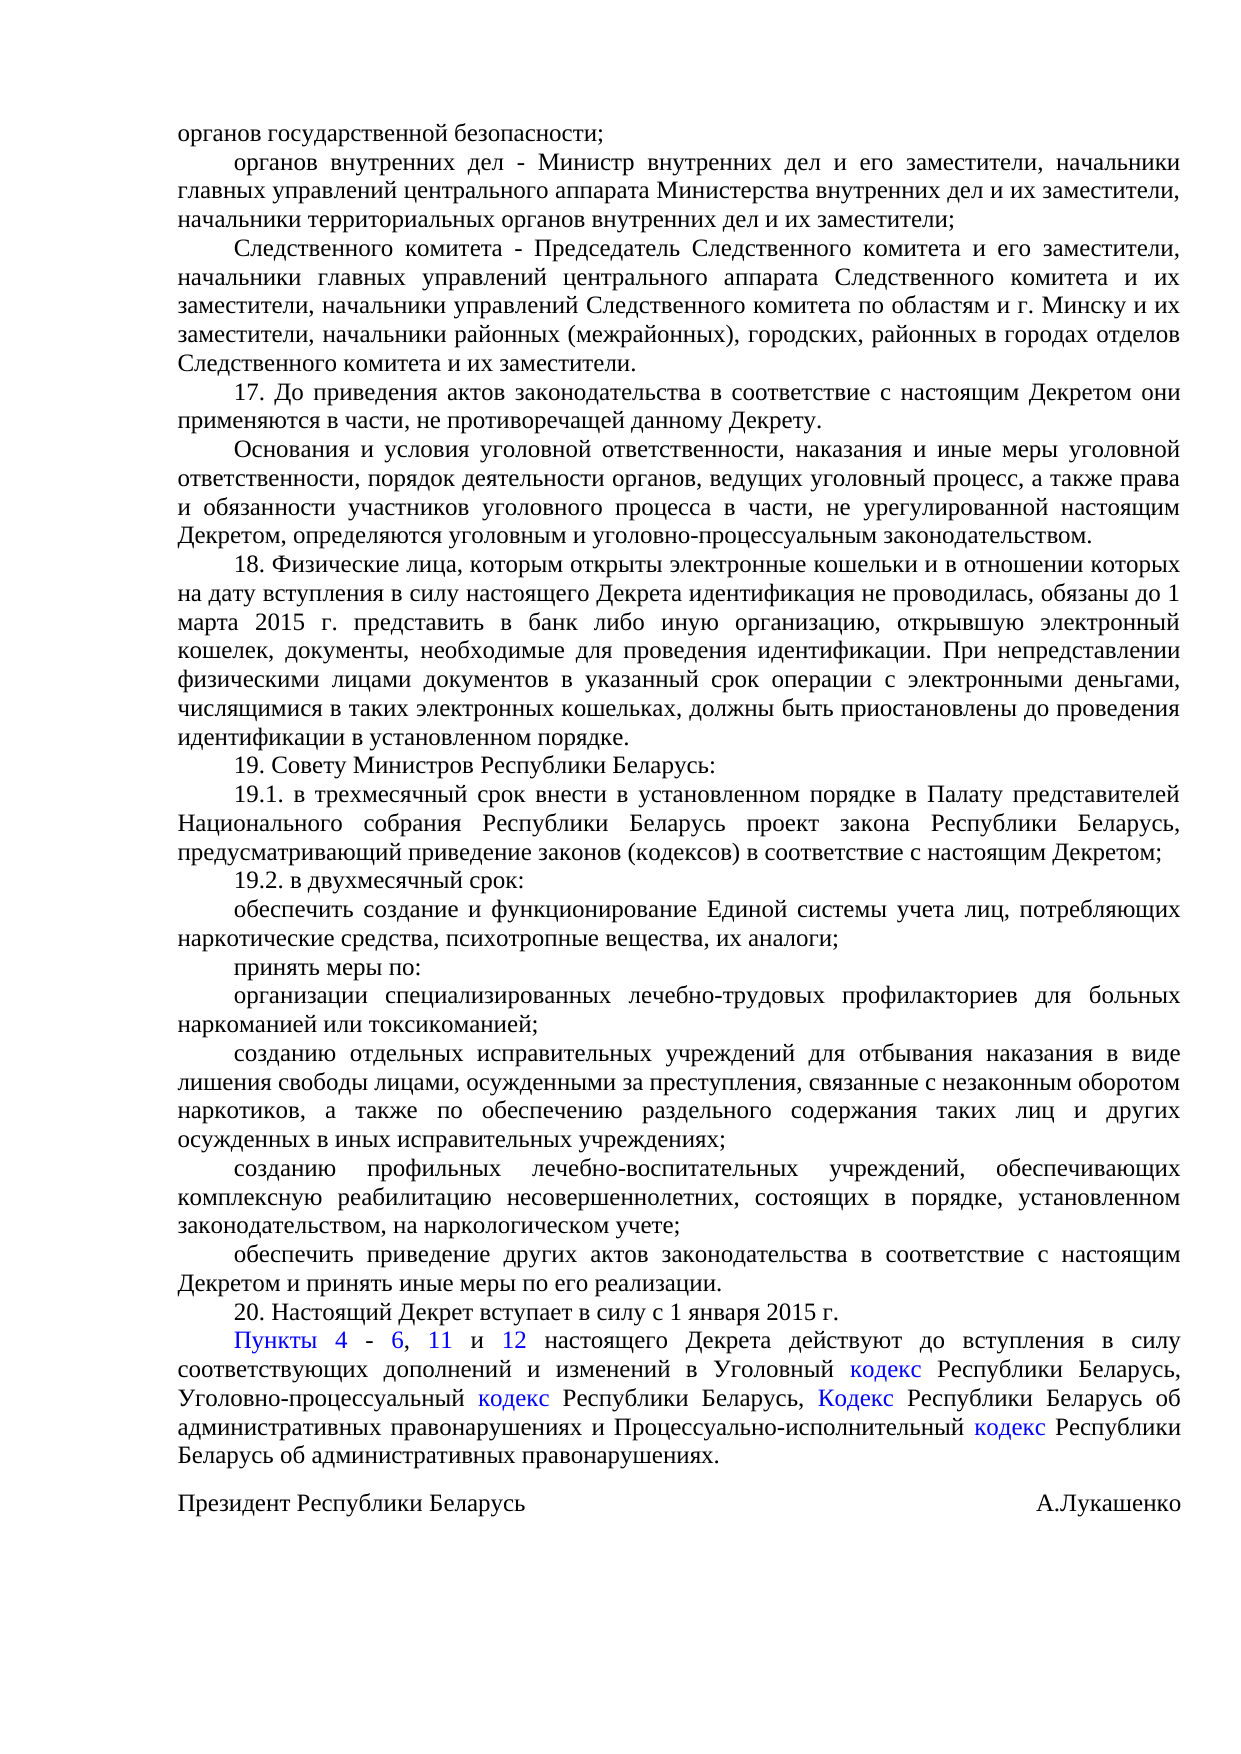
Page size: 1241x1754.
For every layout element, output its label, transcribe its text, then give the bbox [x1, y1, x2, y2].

table_header Президент Республики Беларусь [177, 1489, 679, 1517]
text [177, 118, 1181, 147]
text Следственного комитета - Председатель Следственного комитета и его заместители, начальники главных управлений центрального аппарата Следственного комитета и их заместители, начальники управлений Следственного комитета по областям и г. Минску и их заместители, начальники районных (межрайонных), городских, районных в городах отделов Следственного комитета и их заместители. [177, 233, 1181, 377]
text 20. Настоящий Декрет вступает в силу с 1 января 2015 г. [177, 1297, 1181, 1326]
text обеспечить создание и функционирование Единой системы учета лиц, потребляющих наркотические средства, психотропные вещества, их аналоги; [177, 894, 1181, 952]
text принять меры по: [177, 952, 1181, 981]
table_header А.Лукашенко [679, 1489, 1181, 1517]
text организации специализированных лечебно-трудовых профилакториев для больных наркоманией или токсикоманией; [177, 981, 1181, 1038]
text Пункты 4 - 6, 11 и 12 настоящего Декрета действуют до вступления в силу соответствующих дополнений и изменений в Уголовный кодекс Республики Беларусь, Уголовно-процессуальный кодекс Республики Беларусь, Кодекс Республики Беларусь об административных правонарушениях и Процессуально-исполнительный кодекс Республики Беларусь об административных правонарушениях. [177, 1326, 1181, 1469]
text 19. Совету Министров Республики Беларусь: [177, 751, 1181, 779]
text созданию отдельных исправительных учреждений для отбывания наказания в виде лишения свободы лицами, осужденными за преступления, связанные с незаконным оборотом наркотиков, а также по обеспечению раздельного содержания таких лиц и других осужденных в иных исправительных учреждениях; [177, 1038, 1181, 1153]
text 17. До приведения актов законодательства в соответствие с настоящим Декретом они применяются в части, не противоречащей данному Декрету. [177, 377, 1181, 434]
text органов внутренних дел - Министр внутренних дел и его заместители, начальники главных управлений центрального аппарата Министерства внутренних дел и их заместители, начальники территориальных органов внутренних дел и их заместители; [177, 147, 1181, 233]
text 18. Физические лица, которым открыты электронные кошельки и в отношении которых на дату вступления в силу настоящего Декрета идентификация не проводилась, обязаны до 1 марта 2015 г. представить в банк либо иную организацию, открывшую электронный кошелек, документы, необходимые для проведения идентификации. При непредставлении физическими лицами документов в указанный срок операции с электронными деньгами, числящимися в таких электронных кошельках, должны быть приостановлены до проведения идентификации в установленном порядке. [177, 549, 1181, 751]
text 19.1. в трехмесячный срок внести в установленном порядке в Палату представителей Национального собрания Республики Беларусь проект закона Республики Беларусь, предусматривающий приведение законов (кодексов) в соответствие с настоящим Декретом; [177, 779, 1181, 866]
text созданию профильных лечебно-воспитательных учреждений, обеспечивающих комплексную реабилитацию несовершеннолетних, состоящих в порядке, установленном законодательством, на наркологическом учете; [177, 1153, 1181, 1239]
text 19.2. в двухмесячный срок: [177, 866, 1181, 894]
text обеспечить приведение других актов законодательства в соответствие с настоящим Декретом и принять иные меры по его реализации. [177, 1239, 1181, 1297]
text Основания и условия уголовной ответственности, наказания и иные меры уголовной ответственности, порядок деятельности органов, ведущих уголовный процесс, а также права и обязанности участников уголовного процесса в части, не урегулированной настоящим Декретом, определяются уголовным и уголовно-процессуальным законодательством. [177, 434, 1181, 549]
